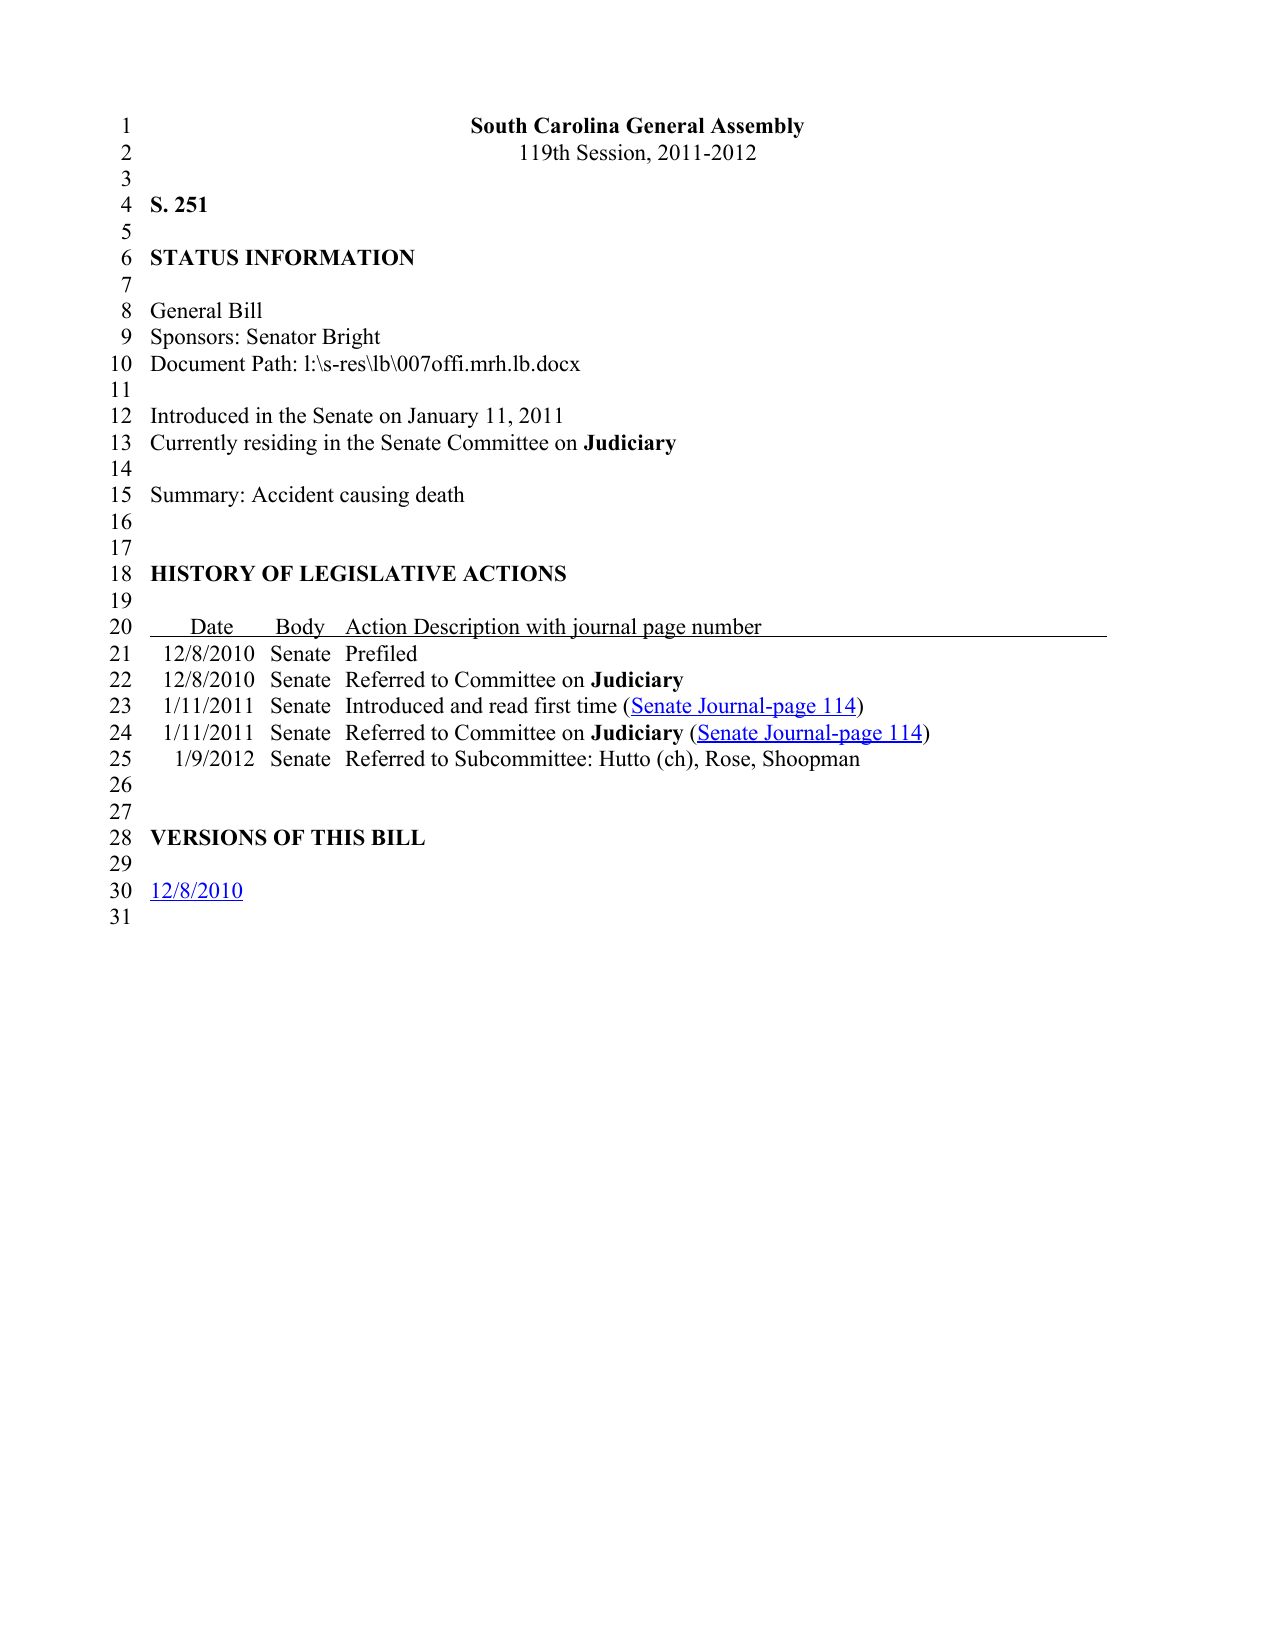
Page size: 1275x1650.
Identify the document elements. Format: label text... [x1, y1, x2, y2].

text 1/11/2011 Senate Referred to Committee on Judiciary (Senate Journal-page 114) [150, 719, 1125, 745]
text South Carolina General Assembly [150, 112, 1125, 139]
text 119th Session, 2011-2012 [150, 139, 1125, 165]
text S. 251 [150, 192, 1125, 218]
text Document Path: l:\s-res\lb\007offi.mrh.lb.docx [150, 350, 1125, 376]
text Introduced in the Senate on January 11, 2011 [150, 402, 1125, 429]
text HISTORY OF LEGISLATIVE ACTIONS [150, 561, 1125, 587]
text STATUS INFORMATION [150, 244, 1125, 271]
text 12/8/2010 Senate Prefiled [150, 639, 1125, 666]
text 1/9/2012 Senate Referred to Subcommittee: Hutto (ch), Rose, Shoopman [150, 745, 1125, 771]
text VERSIONS OF THIS BILL [150, 824, 1125, 850]
text Date Body Action Description with journal page number [150, 613, 1125, 639]
text Currently residing in the Senate Committee on Judiciary [150, 429, 1125, 455]
text Sponsors: Senator Bright [150, 323, 1125, 350]
text 1/11/2011 Senate Introduced and read first time (Senate Journal-page 114) [150, 692, 1125, 719]
text Summary: Accident causing death [150, 481, 1125, 508]
text 12/8/2010 [150, 877, 1125, 903]
text General Bill [150, 297, 1125, 323]
text 12/8/2010 Senate Referred to Committee on Judiciary [150, 666, 1125, 692]
